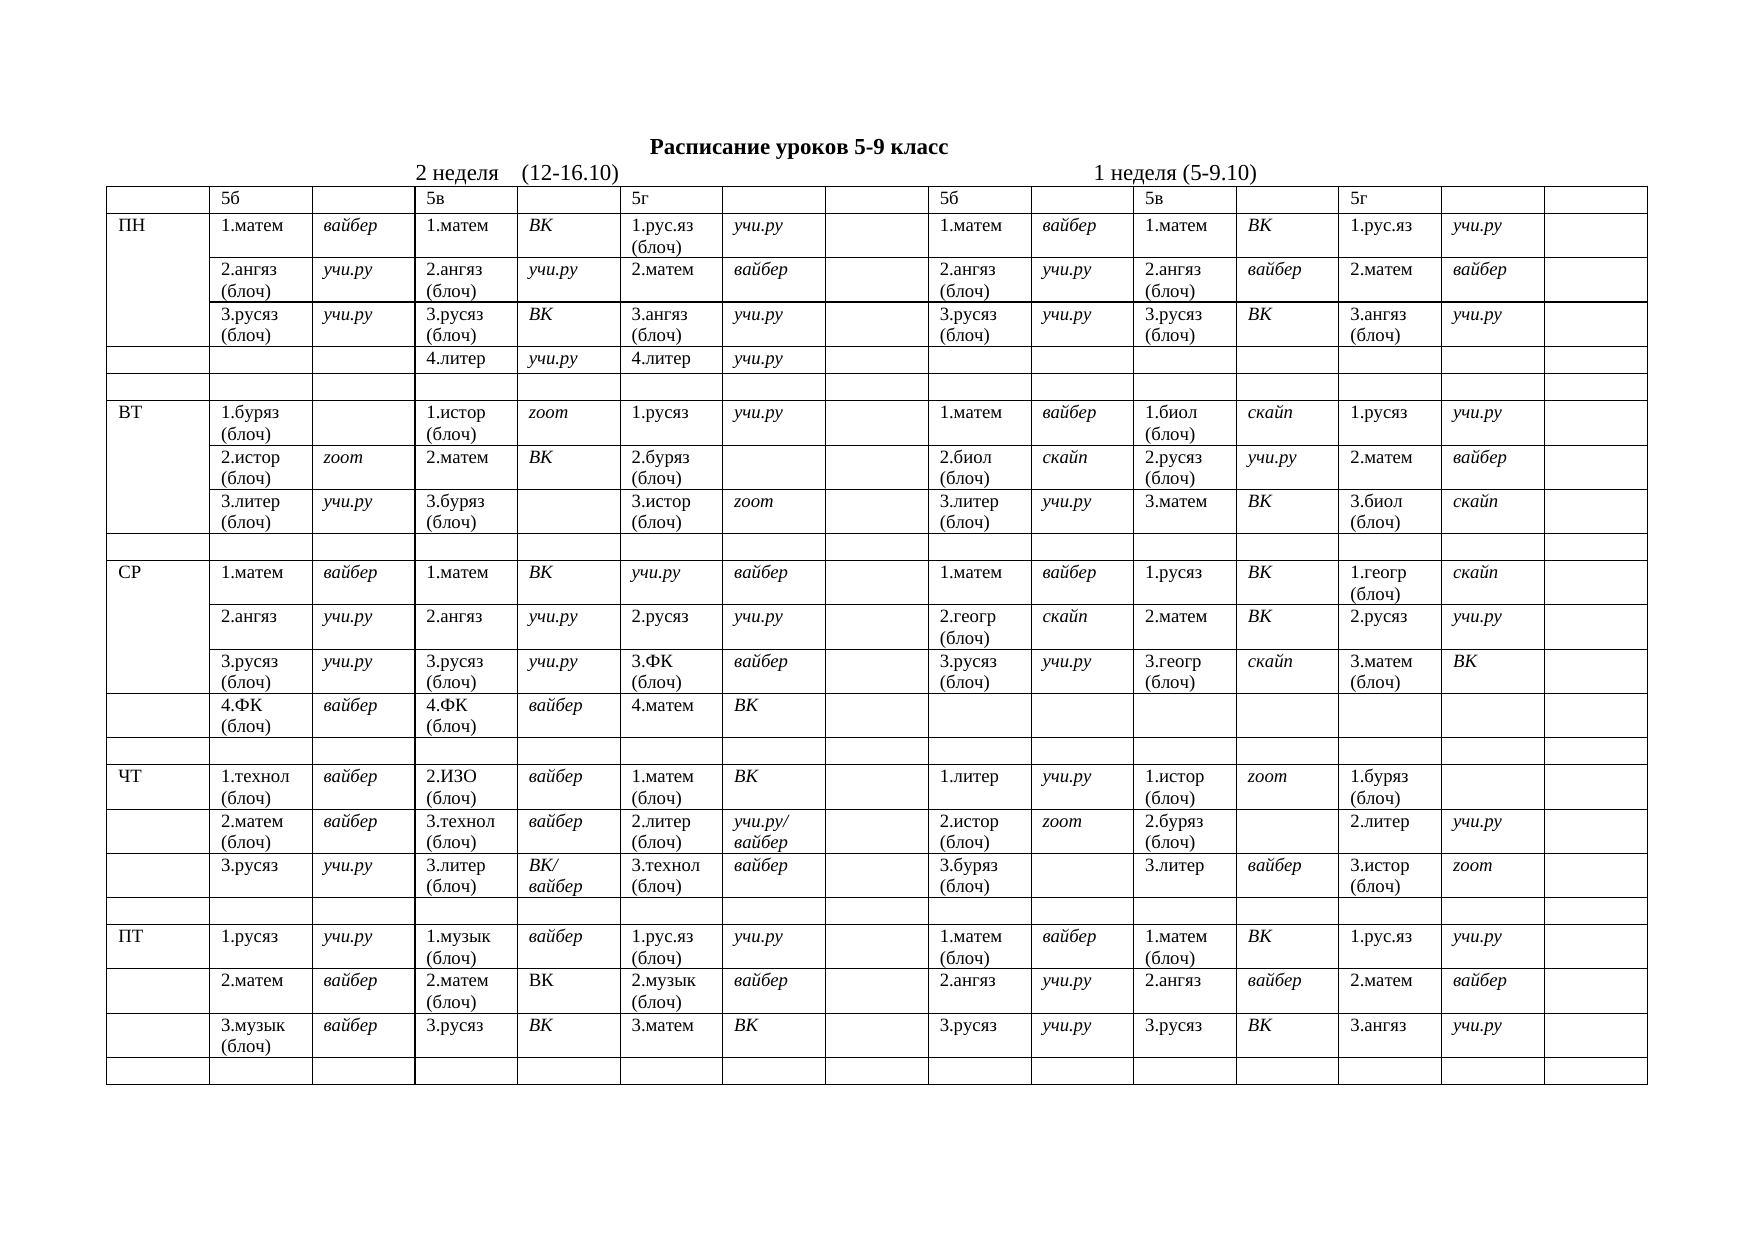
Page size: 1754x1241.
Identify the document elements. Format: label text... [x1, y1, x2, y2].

table_cell [1032, 374, 1133, 400]
table_cell [826, 490, 928, 533]
table_cell [518, 490, 620, 533]
table_cell 2.истор (блоч) [929, 810, 1031, 853]
table_header [723, 187, 825, 213]
table_cell [107, 694, 209, 737]
table_cell учи.ру [1032, 969, 1133, 1012]
table_cell [1339, 534, 1441, 560]
table_cell [210, 1058, 312, 1084]
text Расписание уроков 5-9 класс [118, 133, 1636, 159]
table_cell вайбер [313, 969, 414, 1012]
table_cell вайбер [1442, 969, 1544, 1012]
table_cell [1339, 374, 1441, 400]
table_cell 1.русяз [1134, 561, 1236, 604]
table_cell [929, 898, 1031, 924]
table_cell 2.матем [1134, 605, 1236, 648]
table_cell 2.литер (блоч) [621, 810, 722, 853]
table_cell [210, 534, 312, 560]
table_cell ВК [518, 303, 620, 346]
table_cell скайп [1237, 401, 1338, 444]
table_cell [723, 738, 825, 764]
table_cell вайбер [723, 650, 825, 693]
text 2 неделя (12-16.10) 1 неделя (5-9.10) [118, 159, 1636, 186]
table_cell ЧТ [107, 765, 209, 808]
table_cell вайбер [1237, 258, 1338, 301]
table_cell учи.ру [621, 561, 722, 604]
table_cell 2.ангяз [416, 605, 517, 648]
table_cell учи.ру [723, 347, 825, 373]
table_cell учи.ру [1442, 925, 1544, 968]
table_cell [826, 854, 928, 897]
table_cell [1134, 1058, 1236, 1084]
table_cell учи.ру [1032, 303, 1133, 346]
table_cell [1545, 490, 1647, 533]
table_cell 1.матем [929, 214, 1031, 257]
table_cell 3.литер (блоч) [416, 854, 517, 897]
table_cell zoom [1442, 854, 1544, 897]
table_cell [1545, 446, 1647, 489]
table_cell [107, 1058, 209, 1084]
table_cell [313, 401, 414, 444]
table_cell [1545, 258, 1647, 301]
table_cell [826, 650, 928, 693]
table_cell 3.русяз [210, 854, 312, 897]
table_header [518, 187, 620, 213]
table_cell вайбер [518, 765, 620, 808]
table_header 5в [1134, 187, 1236, 213]
table_cell учи.ру [518, 650, 620, 693]
table_cell [1545, 738, 1647, 764]
table_cell 3.буряз (блоч) [929, 854, 1031, 897]
table_cell [210, 738, 312, 764]
table_cell 3.русяз [416, 1014, 517, 1057]
table_cell 2.русяз [621, 605, 722, 648]
table_cell [1545, 650, 1647, 693]
table_cell 1.матем [416, 561, 517, 604]
table_cell 2.матем [621, 258, 722, 301]
table_cell 3.матем [621, 1014, 722, 1057]
table_cell учи.ру [1442, 605, 1544, 648]
table_cell ВК [1442, 650, 1544, 693]
table_cell 3.истор (блоч) [1339, 854, 1441, 897]
table_cell учи.ру [1442, 214, 1544, 257]
table_cell [1545, 854, 1647, 897]
table_cell [1134, 347, 1236, 373]
table_cell ВК [518, 561, 620, 604]
table_cell 3.геогр (блоч) [1134, 650, 1236, 693]
table_cell 3.музык (блоч) [210, 1014, 312, 1057]
table_cell [1237, 694, 1338, 737]
table_cell [1237, 347, 1338, 373]
table_cell [621, 374, 722, 400]
table_cell 3.русяз (блоч) [929, 303, 1031, 346]
table_cell [826, 969, 928, 1012]
table_cell 2.ангяз (блоч) [416, 258, 517, 301]
table_cell 2.матем [1339, 446, 1441, 489]
table_header 5б [929, 187, 1031, 213]
table_cell [1339, 898, 1441, 924]
table_header [826, 187, 928, 213]
table_cell [1237, 738, 1338, 764]
table_cell ВК [1237, 925, 1338, 968]
table_cell [107, 534, 209, 560]
table_cell 4.литер [416, 347, 517, 373]
table_cell 2.буряз (блоч) [1134, 810, 1236, 853]
table_cell 1.буряз (блоч) [210, 401, 312, 444]
table_cell [929, 534, 1031, 560]
table_cell [826, 694, 928, 737]
table_cell 1.матем [929, 561, 1031, 604]
table_cell [1134, 898, 1236, 924]
table_cell вайбер [313, 214, 414, 257]
table_cell 2.ангяз (блоч) [1134, 258, 1236, 301]
table_cell вайбер [1032, 214, 1133, 257]
table_cell [1339, 347, 1441, 373]
table_cell [1545, 694, 1647, 737]
table_cell скайп [1237, 650, 1338, 693]
table_cell учи.ру [313, 650, 414, 693]
table_cell [826, 446, 928, 489]
table_cell [518, 534, 620, 560]
table_cell вайбер [1237, 854, 1338, 897]
table_cell вайбер [1237, 969, 1338, 1012]
table_cell учи.ру [1442, 810, 1544, 853]
table_cell [1237, 534, 1338, 560]
table_cell 4.ФК (блоч) [416, 694, 517, 737]
table_cell 4.матем [621, 694, 722, 737]
table_cell 2.ангяз (блоч) [210, 258, 312, 301]
table_cell 3.биол (блоч) [1339, 490, 1441, 533]
table_cell ВК/ вайбер [518, 854, 620, 897]
table_cell [929, 347, 1031, 373]
table_cell учи.ру [518, 605, 620, 648]
table_cell [107, 810, 209, 853]
table_cell [313, 738, 414, 764]
table_cell [826, 1014, 928, 1057]
table_cell 3.ангяз [1339, 1014, 1441, 1057]
table_cell [1442, 347, 1544, 373]
table_cell 2.ангяз [1134, 969, 1236, 1012]
table_cell вайбер [1442, 446, 1544, 489]
table_cell [210, 374, 312, 400]
table_cell 1.матем [416, 214, 517, 257]
table_cell [416, 534, 517, 560]
table_cell [107, 969, 209, 1012]
table_cell учи.ру [313, 258, 414, 301]
table_cell [826, 810, 928, 853]
table_cell скайп [1032, 605, 1133, 648]
table_cell [826, 738, 928, 764]
table_cell 3.литер [1134, 854, 1236, 897]
table_cell [929, 694, 1031, 737]
table_cell [313, 1058, 414, 1084]
table_cell 2.ангяз (блоч) [929, 258, 1031, 301]
table_cell [1442, 765, 1544, 808]
table_cell 3.технол (блоч) [416, 810, 517, 853]
table_cell [1032, 854, 1133, 897]
table_cell [518, 738, 620, 764]
table_cell [1032, 534, 1133, 560]
table_cell [1442, 534, 1544, 560]
table_cell [826, 303, 928, 346]
table_cell [826, 1058, 928, 1084]
table_cell [518, 374, 620, 400]
table_cell [1545, 347, 1647, 373]
table_cell 2.литер [1339, 810, 1441, 853]
table_cell учи.ру [313, 303, 414, 346]
table_cell ВК [1237, 214, 1338, 257]
table_cell [1134, 374, 1236, 400]
table_cell [1237, 898, 1338, 924]
table_cell вайбер [313, 561, 414, 604]
table_cell [1134, 534, 1236, 560]
table_cell 1.матем [929, 401, 1031, 444]
table_cell [1442, 738, 1544, 764]
table_cell ВК [518, 969, 620, 1012]
table_cell 2.ангяз [210, 605, 312, 648]
table_cell 1.матем [210, 214, 312, 257]
table_cell 3.русяз [1134, 1014, 1236, 1057]
table_cell [518, 898, 620, 924]
table_cell 2.матем [416, 446, 517, 489]
table_cell вайбер [1442, 258, 1544, 301]
table_cell [1237, 374, 1338, 400]
table_cell [313, 374, 414, 400]
table_cell [723, 898, 825, 924]
table_cell 2.ангяз [929, 969, 1031, 1012]
table_cell вайбер [1032, 401, 1133, 444]
table_cell [826, 534, 928, 560]
table_cell [107, 347, 209, 373]
table_cell [723, 534, 825, 560]
table_cell 1.геогр (блоч) [1339, 561, 1441, 604]
table_cell [929, 738, 1031, 764]
table_cell 4.ФК (блоч) [210, 694, 312, 737]
table_cell 3.русяз (блоч) [210, 303, 312, 346]
table_cell [107, 1014, 209, 1057]
table_cell zoom [313, 446, 414, 489]
table_cell [929, 374, 1031, 400]
table_cell [826, 605, 928, 648]
table_cell скайп [1442, 561, 1544, 604]
table_cell ВТ [107, 401, 209, 533]
table_cell 4.литер [621, 347, 722, 373]
table_cell вайбер [1032, 925, 1133, 968]
table_cell учи.ру [313, 925, 414, 968]
table_cell [107, 854, 209, 897]
table_cell [210, 898, 312, 924]
table_cell 1.истор (блоч) [416, 401, 517, 444]
table_cell вайбер [518, 810, 620, 853]
table_cell 2.музык (блоч) [621, 969, 722, 1012]
table_cell 2.матем [210, 969, 312, 1012]
table_header 5г [621, 187, 722, 213]
table_cell 3.литер (блоч) [929, 490, 1031, 533]
table_cell [1545, 1014, 1647, 1057]
table_cell [1442, 694, 1544, 737]
table_cell учи.ру [723, 214, 825, 257]
table_cell ВК [518, 446, 620, 489]
table_cell 2.матем [1339, 969, 1441, 1012]
table_cell 1.буряз (блоч) [1339, 765, 1441, 808]
table_cell 3.матем [1134, 490, 1236, 533]
table_cell 1.матем (блоч) [621, 765, 722, 808]
table_cell [1134, 694, 1236, 737]
table_cell [1545, 303, 1647, 346]
table_cell zoom [723, 490, 825, 533]
table_cell ПТ [107, 925, 209, 968]
table_cell 2.биол (блоч) [929, 446, 1031, 489]
table_cell [826, 561, 928, 604]
table_cell [621, 534, 722, 560]
table_cell [1032, 347, 1133, 373]
table_cell [1339, 1058, 1441, 1084]
table_cell учи.ру/ вайбер [723, 810, 825, 853]
table_cell 1.матем [1134, 214, 1236, 257]
table_cell 2.матем (блоч) [416, 969, 517, 1012]
table_cell вайбер [723, 561, 825, 604]
table_cell zoom [518, 401, 620, 444]
table_header [107, 187, 209, 213]
table_cell 1.матем (блоч) [929, 925, 1031, 968]
table_cell вайбер [313, 810, 414, 853]
table_cell учи.ру [723, 401, 825, 444]
table_cell [313, 898, 414, 924]
table_cell [1442, 1058, 1544, 1084]
table_cell 3.русяз (блоч) [416, 303, 517, 346]
table_cell [210, 347, 312, 373]
table_cell [1442, 898, 1544, 924]
table_cell СР [107, 561, 209, 693]
table_cell 3.русяз (блоч) [416, 650, 517, 693]
table_cell учи.ру [1237, 446, 1338, 489]
table_cell [826, 258, 928, 301]
table_cell [723, 374, 825, 400]
table_header 5в [416, 187, 517, 213]
table_cell [826, 925, 928, 968]
table_cell учи.ру [1032, 1014, 1133, 1057]
table_cell [1545, 969, 1647, 1012]
table_cell ВК [518, 1014, 620, 1057]
table_cell учи.ру [1032, 650, 1133, 693]
table_cell скайп [1032, 446, 1133, 489]
table_cell учи.ру [1442, 303, 1544, 346]
table_cell ВК [1237, 490, 1338, 533]
table_cell 2.ИЗО (блоч) [416, 765, 517, 808]
table_cell учи.ру [723, 605, 825, 648]
table_cell 1.истор (блоч) [1134, 765, 1236, 808]
table_cell [107, 738, 209, 764]
table_cell ПН [107, 214, 209, 346]
table_header 5г [1339, 187, 1441, 213]
table_cell [313, 534, 414, 560]
table_cell вайбер [1032, 561, 1133, 604]
table_cell вайбер [518, 925, 620, 968]
table_cell [107, 374, 209, 400]
table_cell [1545, 925, 1647, 968]
table_cell [1545, 810, 1647, 853]
table_cell [826, 401, 928, 444]
table_cell [826, 374, 928, 400]
table_cell 2.истор (блоч) [210, 446, 312, 489]
table_cell 3.ангяз (блоч) [1339, 303, 1441, 346]
table_cell [1339, 694, 1441, 737]
table_cell вайбер [723, 854, 825, 897]
table_cell 1.технол (блоч) [210, 765, 312, 808]
table_header [1237, 187, 1338, 213]
table_cell учи.ру [313, 854, 414, 897]
table_cell учи.ру [518, 347, 620, 373]
table_cell 1.матем [210, 561, 312, 604]
table_cell учи.ру [313, 490, 414, 533]
table_cell ВК [1237, 1014, 1338, 1057]
table_cell учи.ру [723, 925, 825, 968]
table_cell 3.русяз (блоч) [1134, 303, 1236, 346]
table_cell учи.ру [1032, 765, 1133, 808]
table_cell [1545, 374, 1647, 400]
table_cell учи.ру [1032, 490, 1133, 533]
table_cell ВК [723, 694, 825, 737]
table_cell 1.русяз [210, 925, 312, 968]
table_cell [1545, 561, 1647, 604]
table_cell 2.матем [1339, 258, 1441, 301]
table_cell 1.рус.яз (блоч) [621, 925, 722, 968]
table_cell [1545, 401, 1647, 444]
table_cell [1545, 534, 1647, 560]
table_cell вайбер [313, 1014, 414, 1057]
table_cell вайбер [313, 694, 414, 737]
table_cell 1.рус.яз (блоч) [621, 214, 722, 257]
table_cell 3.буряз (блоч) [416, 490, 517, 533]
table_cell ВК [518, 214, 620, 257]
table_cell 1.рус.яз [1339, 925, 1441, 968]
table_cell учи.ру [1442, 1014, 1544, 1057]
table_cell [416, 738, 517, 764]
table_cell 3.истор (блоч) [621, 490, 722, 533]
table_header [313, 187, 414, 213]
table_cell [621, 898, 722, 924]
table_cell zoom [1237, 765, 1338, 808]
table_cell 2.буряз (блоч) [621, 446, 722, 489]
table_cell 1.матем (блоч) [1134, 925, 1236, 968]
table_cell 3.ФК (блоч) [621, 650, 722, 693]
table_cell [723, 1058, 825, 1084]
table_cell 3.русяз (блоч) [929, 650, 1031, 693]
table_cell [1545, 1058, 1647, 1084]
table_cell [1545, 214, 1647, 257]
table_cell [1032, 694, 1133, 737]
table_cell 3.русяз [929, 1014, 1031, 1057]
table_cell [621, 1058, 722, 1084]
table_cell учи.ру [1442, 401, 1544, 444]
table_header [1545, 187, 1647, 213]
table_cell 1.русяз [621, 401, 722, 444]
table_cell вайбер [313, 765, 414, 808]
table_cell учи.ру [1032, 258, 1133, 301]
table_cell 3.матем (блоч) [1339, 650, 1441, 693]
table_cell 3.русяз (блоч) [210, 650, 312, 693]
table_cell вайбер [723, 258, 825, 301]
table_cell [826, 765, 928, 808]
table_cell [1442, 374, 1544, 400]
table_header [1032, 187, 1133, 213]
table_cell [621, 738, 722, 764]
table_cell 3.ангяз (блоч) [621, 303, 722, 346]
table_cell [518, 1058, 620, 1084]
table_cell [416, 1058, 517, 1084]
table_cell 1.музык (блоч) [416, 925, 517, 968]
table_cell учи.ру [313, 605, 414, 648]
table_cell [723, 446, 825, 489]
table_cell учи.ру [723, 303, 825, 346]
table_cell 2.русяз [1339, 605, 1441, 648]
table_cell [1134, 738, 1236, 764]
table_cell 3.технол (блоч) [621, 854, 722, 897]
table_cell [1237, 810, 1338, 853]
table_cell скайп [1442, 490, 1544, 533]
table_cell [1032, 1058, 1133, 1084]
table_cell [826, 214, 928, 257]
table_cell 2.русяз (блоч) [1134, 446, 1236, 489]
table_cell [826, 347, 928, 373]
table_cell [1339, 738, 1441, 764]
table_cell [1237, 1058, 1338, 1084]
table_cell ВК [1237, 303, 1338, 346]
table_cell [826, 898, 928, 924]
table_cell [107, 898, 209, 924]
table_cell zoom [1032, 810, 1133, 853]
table_cell [1545, 605, 1647, 648]
table_cell учи.ру [518, 258, 620, 301]
table_cell [1545, 765, 1647, 808]
table_cell ВК [723, 765, 825, 808]
table_cell [929, 1058, 1031, 1084]
table_cell [416, 374, 517, 400]
table_cell 3.литер (блоч) [210, 490, 312, 533]
table_cell ВК [723, 1014, 825, 1057]
table_cell 1.русяз [1339, 401, 1441, 444]
table_cell 1.биол (блоч) [1134, 401, 1236, 444]
table_cell 1.рус.яз [1339, 214, 1441, 257]
table_cell 2.матем (блоч) [210, 810, 312, 853]
table_header 5б [210, 187, 312, 213]
table_cell [416, 898, 517, 924]
table_cell ВК [1237, 605, 1338, 648]
table_header [1442, 187, 1544, 213]
table_cell вайбер [723, 969, 825, 1012]
table_cell 2.геогр (блоч) [929, 605, 1031, 648]
table_cell [1032, 898, 1133, 924]
table_cell [1032, 738, 1133, 764]
table_cell [313, 347, 414, 373]
table_cell 1.литер [929, 765, 1031, 808]
table_cell ВК [1237, 561, 1338, 604]
table_cell вайбер [518, 694, 620, 737]
table_cell [1545, 898, 1647, 924]
